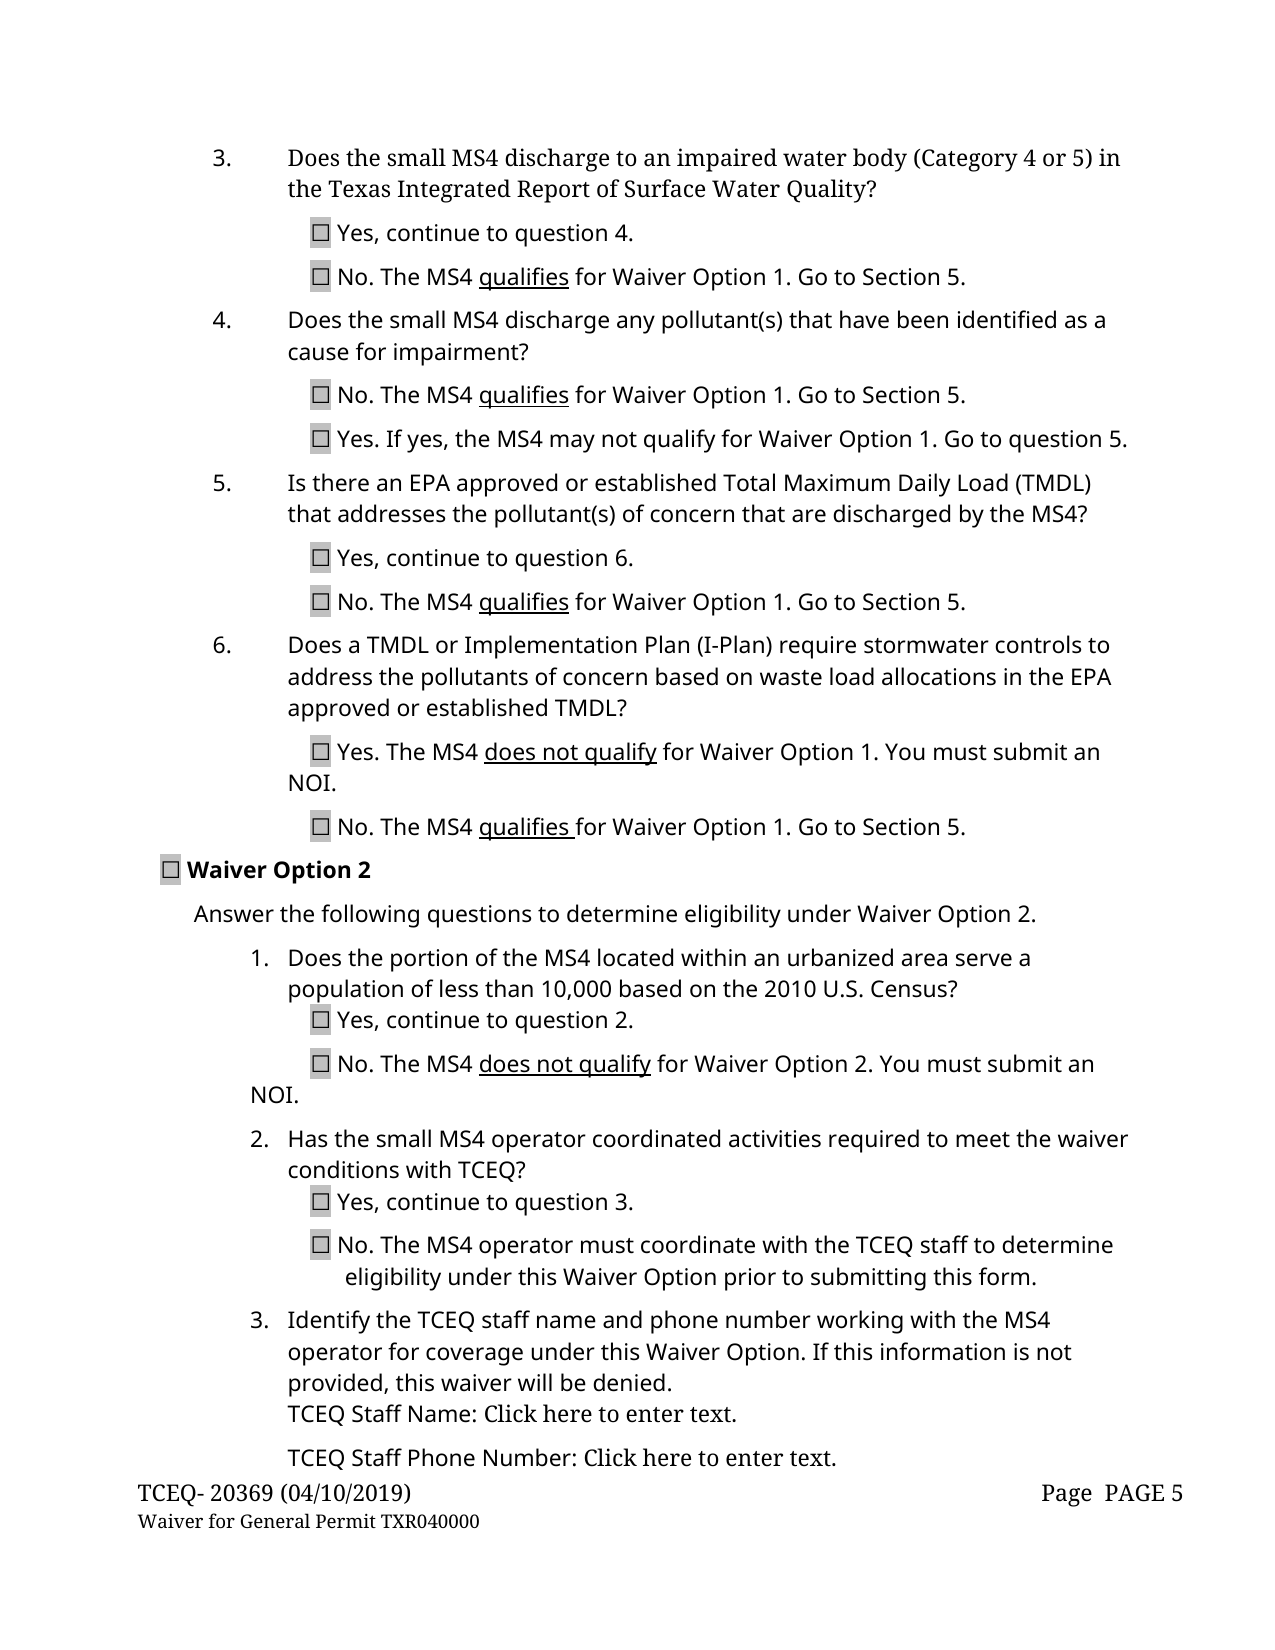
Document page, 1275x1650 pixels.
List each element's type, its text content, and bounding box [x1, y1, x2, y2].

list Identify the TCEQ staff name and phone number working with the MS4 operator for coverage under this Waiver Option. If this information is not provided, this waiver will be denied. [250, 1304, 1137, 1398]
